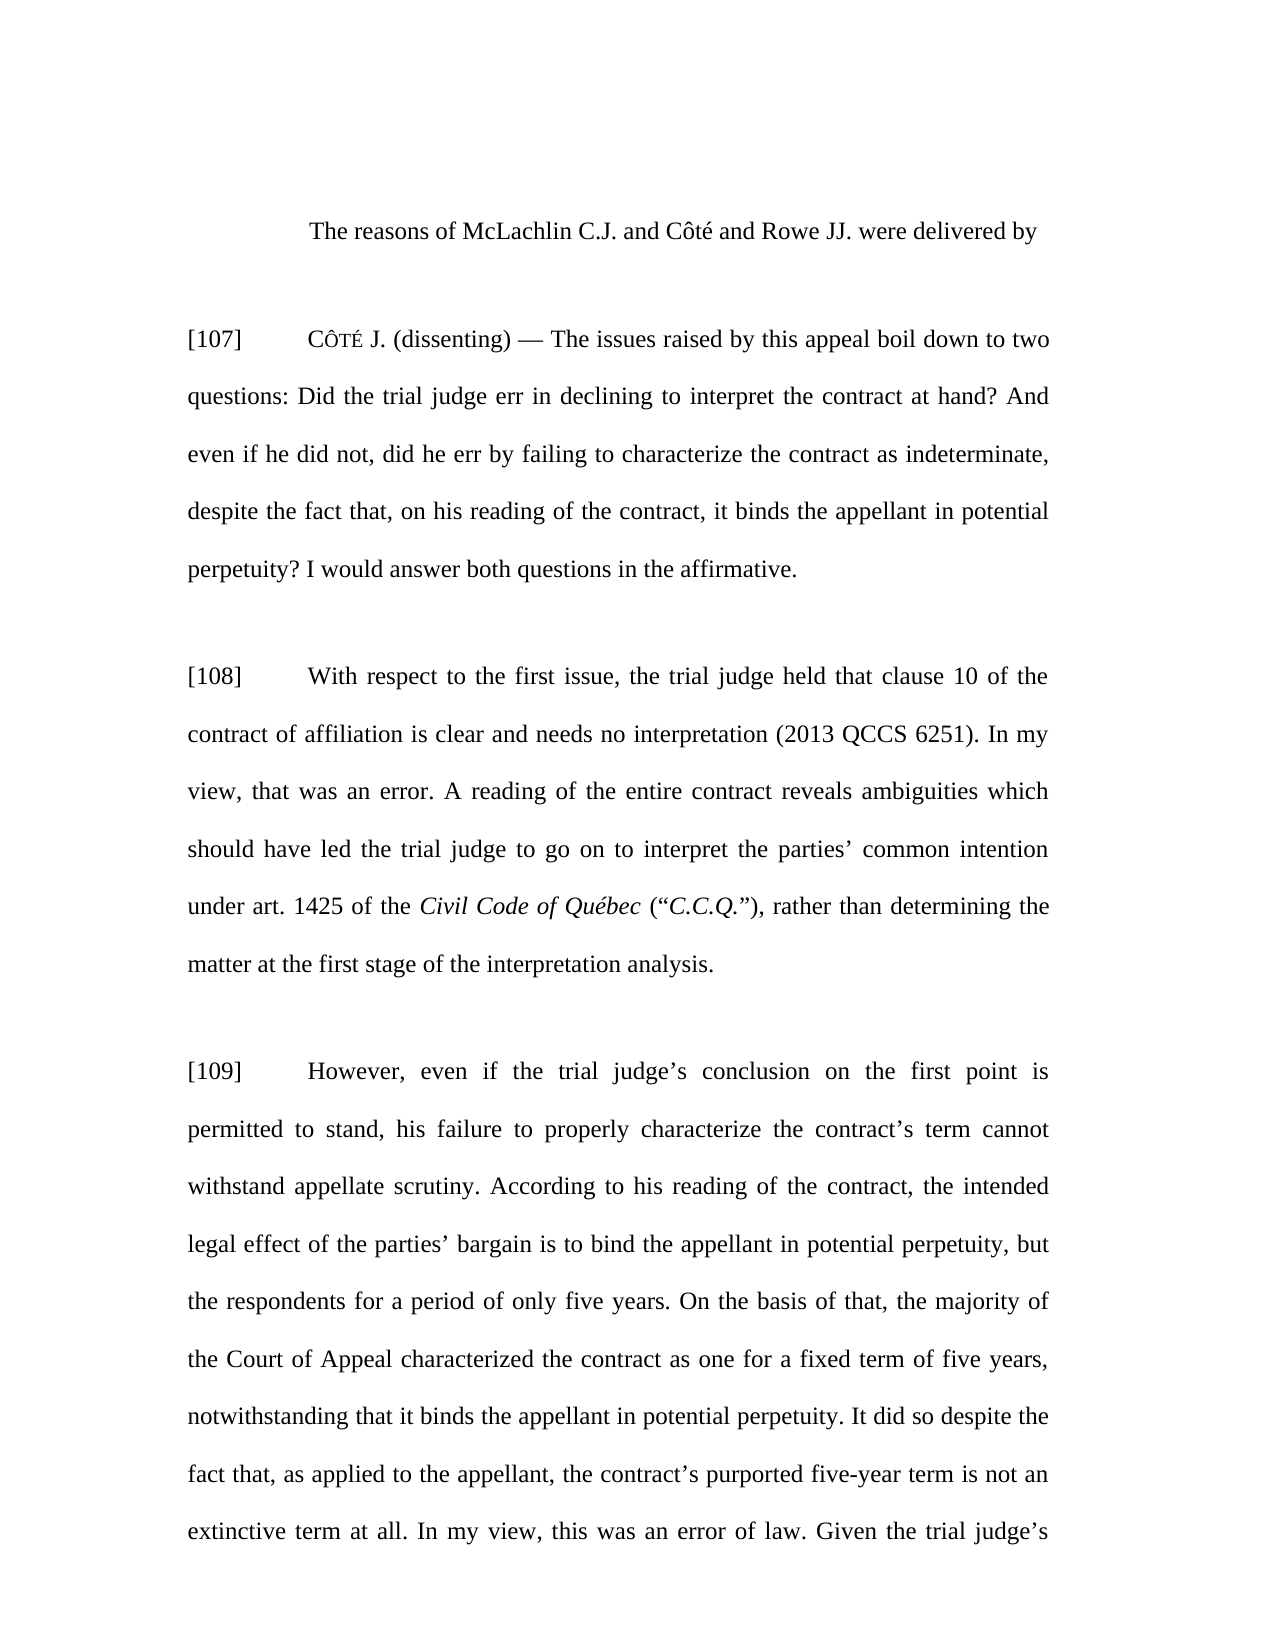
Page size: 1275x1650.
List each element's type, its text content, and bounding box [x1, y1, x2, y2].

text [187, 1056, 1050, 1545]
text The reasons of McLachlin C.J. and Côté and Rowe JJ. were delivered by [187, 216, 1050, 245]
text Côté J. (dissenting) — The issues raised by this appeal boil down to two questions: Did the trial judge err in declining to interpret the contract at hand? And even if he did not, did he err by failing to characterize the contract as indeterminate, despite the fact that, on his reading of the contract, it binds the appellant in potential perpetuity? I would answer both questions in the affirmative. [187, 324, 1050, 583]
text With respect to the first issue, the trial judge held that clause 10 of the contract of affiliation is clear and needs no interpretation (2013 QCCS 6251). In my view, that was an error. A reading of the entire contract reveals ambiguities which should have led the trial judge to go on to interpret the parties’ common intention under art. 1425 of the Civil Code of Québec (“C.C.Q.”), rather than determining the matter at the first stage of the interpretation analysis. [187, 661, 1050, 978]
